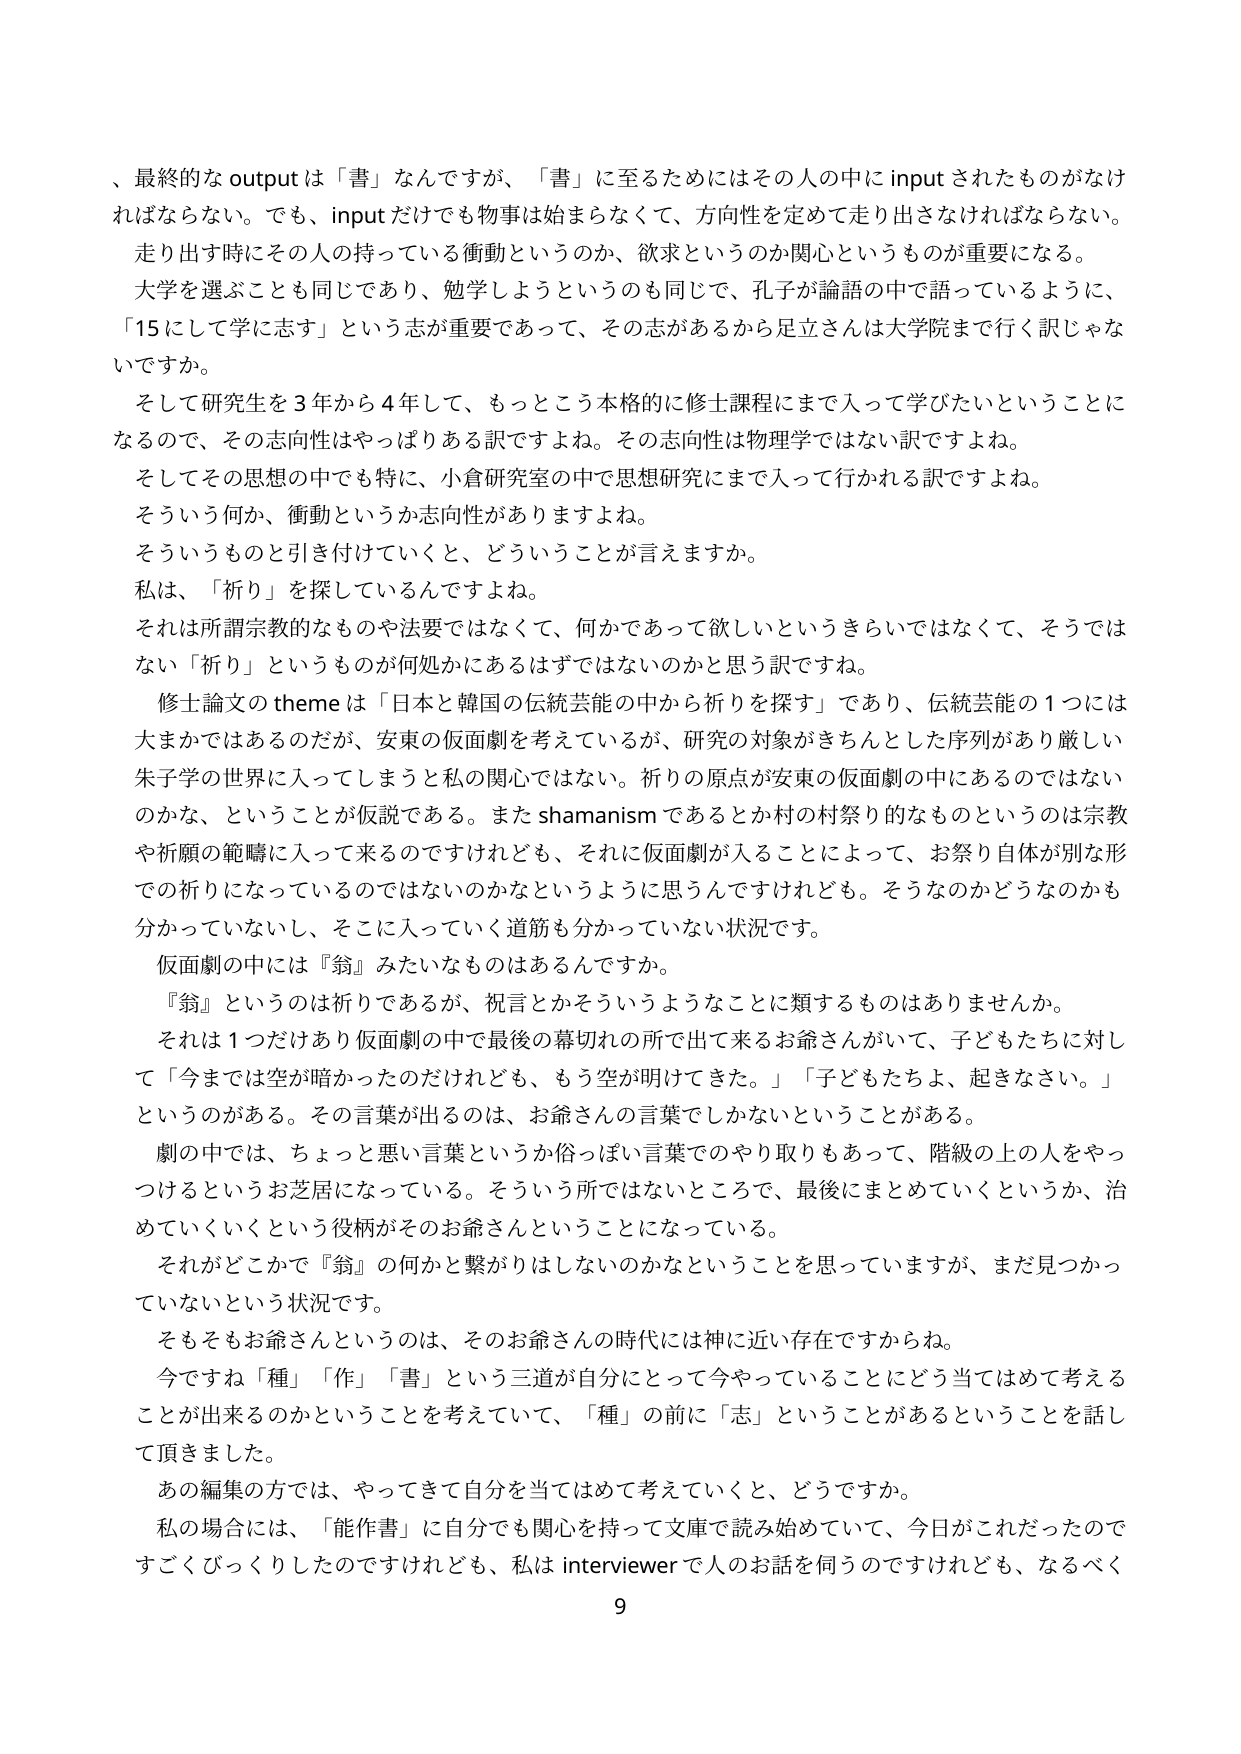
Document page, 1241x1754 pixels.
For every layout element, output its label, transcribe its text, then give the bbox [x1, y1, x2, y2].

text 修士論文のthemeは「日本と韓国の伝統芸能の中から祈りを探す」であり、伝統芸能の1つには大まかではあるのだが、安東の仮面劇を考えているが、研究の対象がきちんとした序列があり厳しい朱子学の世界に入ってしまうと私の関心ではない。祈りの原点が安東の仮面劇の中にあるのではないのかな、ということが仮説である。またshamanismであるとか村の村祭り的なものというのは宗教や祈願の範疇に入って来るのですけれども、それに仮面劇が入ることによって、お祭り自体が別な形での祈りになっているのではないのかなというように思うんですけれども。そうなのかどうなのかも分かっていないし、そこに入っていく道筋も分かっていない状況です。 [112, 683, 1128, 946]
text それは所謂宗教的なものや法要ではなくて、何かであって欲しいというきらいではなくて、そうではない「祈り」というものが何処かにあるはずではないのかと思う訳ですね。 [112, 608, 1128, 683]
text 今ですね「種」「作」「書」という三道が自分にとって今やっていることにどう当てはめて考えることが出来るのかということを考えていて、「種」の前に「志」ということがあるということを話して頂きました。 [112, 1358, 1128, 1471]
text 劇の中では、ちょっと悪い言葉というか俗っぽい言葉でのやり取りもあって、階級の上の人をやっつけるというお芝居になっている。そういう所ではないところで、最後にまとめていくというか、治めていくいくという役柄がそのお爺さんということになっている。 [112, 1133, 1128, 1246]
text 仮面劇の中には『翁』みたいなものはあるんですか。 [112, 946, 1128, 983]
text それは1つだけあり仮面劇の中で最後の幕切れの所で出て来るお爺さんがいて、子どもたちに対して「今までは空が暗かったのだけれども、もう空が明けてきた。」「子どもたちよ、起きなさい。」というのがある。その言葉が出るのは、お爺さんの言葉でしかないということがある。 [112, 1021, 1128, 1133]
text そういうものと引き付けていくと、どういうことが言えますか。 私は、「祈り」を探しているんですよね。 [112, 533, 1128, 608]
text そもそもお爺さんというのは、そのお爺さんの時代には神に近い存在ですからね。 [112, 1321, 1128, 1358]
text あの編集の方では、やってきて自分を当てはめて考えていくと、どうですか。 [112, 1471, 1128, 1508]
text 『翁』というのは祈りであるが、祝言とかそういうようなことに類するものはありませんか。 [112, 983, 1128, 1021]
text そしてその思想の中でも特に、小倉研究室の中で思想研究にまで入って行かれる訳ですよね。 [112, 458, 1128, 496]
text そして研究生を3年から4年して、もっとこう本格的に修士課程にまで入って学びたいということになるので、その志向性はやっぱりある訳ですよね。その志向性は物理学ではない訳ですよね。 [112, 383, 1128, 458]
text それがどこかで『翁』の何かと繋がりはしないのかなということを思っていますが、まだ見つかっていないという状況です。 [112, 1246, 1128, 1321]
text 大学を選ぶことも同じであり、勉学しようというのも同じで、孔子が論語の中で語っているように、「15にして学に志す」という志が重要であって、その志があるから足立さんは大学院まで行く訳じゃないですか。 [112, 271, 1128, 383]
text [112, 1508, 1128, 1583]
text 走り出す時にその人の持っている衝動というのか、欲求というのか関心というものが重要になる。 [112, 233, 1128, 271]
text そういう何か、衝動というか志向性がありますよね。 [112, 496, 1128, 533]
text 、最終的なoutputは「書」なんですが、「書」に至るためにはその人の中にinputされたものがなければならない。でも、inputだけでも物事は始まらなくて、方向性を定めて走り出さなければならない。 [112, 158, 1128, 233]
